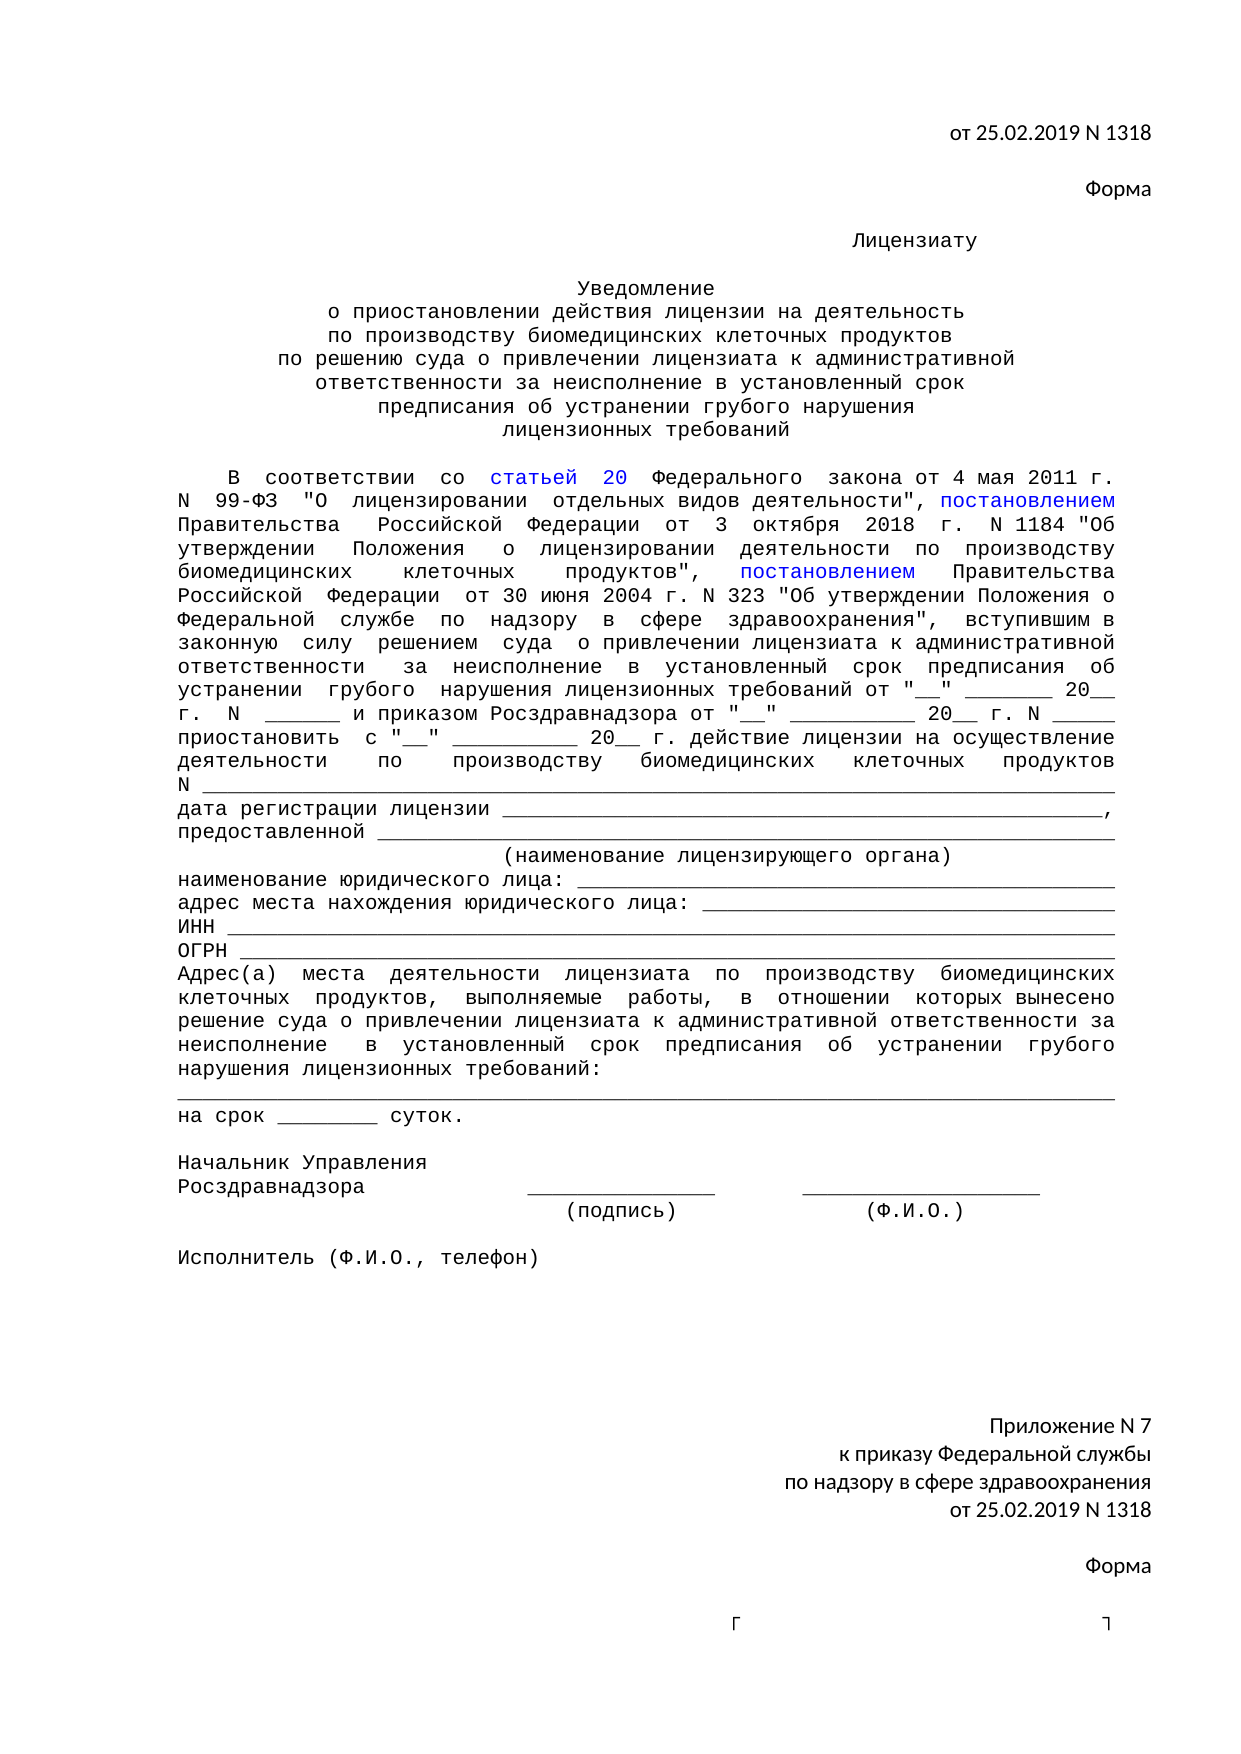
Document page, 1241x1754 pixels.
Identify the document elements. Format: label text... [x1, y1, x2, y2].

text о приостановлении действия лицензии на деятельность [177, 301, 1152, 325]
text Начальник Управления [177, 1152, 1152, 1176]
text от 25.02.2019 N 1318 [177, 1495, 1152, 1523]
text наименование юридического лица: ___________________________________________ [177, 869, 1152, 892]
text Федеральной службе по надзору в сфере здравоохранения", вступившим в [177, 608, 1152, 632]
text ИНН _______________________________________________________________________ [177, 916, 1152, 939]
text законную силу решением суда о привлечении лицензиата к административной [177, 632, 1152, 656]
text по надзору в сфере здравоохранения [177, 1467, 1152, 1495]
text ___________________________________________________________________________ [177, 1081, 1152, 1105]
text биомедицинских клеточных продуктов", постановлением Правительства [177, 561, 1152, 585]
text на срок ________ суток. [177, 1105, 1152, 1129]
text ответственности за неисполнение в установленный срок [177, 372, 1152, 396]
text Правительства Российской Федерации от 3 октября 2018 г. N 1184 "Об [177, 514, 1152, 538]
text предписания об устранении грубого нарушения [177, 396, 1152, 419]
text лицензионных требований [177, 419, 1152, 443]
text утверждении Положения о лицензировании деятельности по производству [177, 538, 1152, 561]
text предоставленной ___________________________________________________________ [177, 821, 1152, 845]
text от 25.02.2019 N 1318 [177, 118, 1152, 146]
text приостановить с "__" __________ 20__ г. действие лицензии на осуществление [177, 727, 1152, 750]
text N _________________________________________________________________________ [177, 774, 1152, 798]
text ОГРН ______________________________________________________________________ [177, 939, 1152, 963]
text к приказу Федеральной службы [177, 1439, 1152, 1467]
text неисполнение в установленный срок предписания об устранении грубого [177, 1034, 1152, 1058]
text устранении грубого нарушения лицензионных требований от "__" _______ 20__ [177, 679, 1152, 703]
text г. N ______ и приказом Росздравнадзора от "__" __________ 20__ г. N _____ [177, 703, 1152, 727]
text Исполнитель (Ф.И.О., телефон) [177, 1247, 1152, 1271]
text решение суда о привлечении лицензиата к административной ответственности за [177, 1011, 1152, 1034]
text по производству биомедицинских клеточных продуктов [177, 325, 1152, 348]
text Приложение N 7 [177, 1411, 1152, 1439]
text Уведомление [177, 277, 1152, 301]
text адрес места нахождения юридического лица: _________________________________ [177, 892, 1152, 916]
text (наименование лицензирующего органа) [177, 845, 1152, 869]
text по решению суда о привлечении лицензиата к административной [177, 348, 1152, 372]
text (подпись) (Ф.И.О.) [177, 1200, 1152, 1223]
text ┌ ┐ [177, 1607, 1152, 1631]
text нарушения лицензионных требований: [177, 1058, 1152, 1081]
text Форма [177, 174, 1152, 202]
text Российской Федерации от 30 июня 2004 г. N 323 "Об утверждении Положения о [177, 585, 1152, 608]
text деятельности по производству биомедицинских клеточных продуктов [177, 750, 1152, 774]
text ответственности за неисполнение в установленный срок предписания об [177, 656, 1152, 679]
text N 99-ФЗ "О лицензировании отдельных видов деятельности", постановлением [177, 490, 1152, 514]
text Росздравнадзора _______________ ___________________ [177, 1176, 1152, 1200]
text клеточных продуктов, выполняемые работы, в отношении которых вынесено [177, 987, 1152, 1011]
text дата регистрации лицензии ________________________________________________, [177, 798, 1152, 821]
text Адрес(а) места деятельности лицензиата по производству биомедицинских [177, 963, 1152, 987]
text Лицензиату [177, 230, 1152, 254]
text В соответствии со статьей 20 Федерального закона от 4 мая 2011 г. [177, 467, 1152, 490]
text Форма [177, 1551, 1152, 1579]
